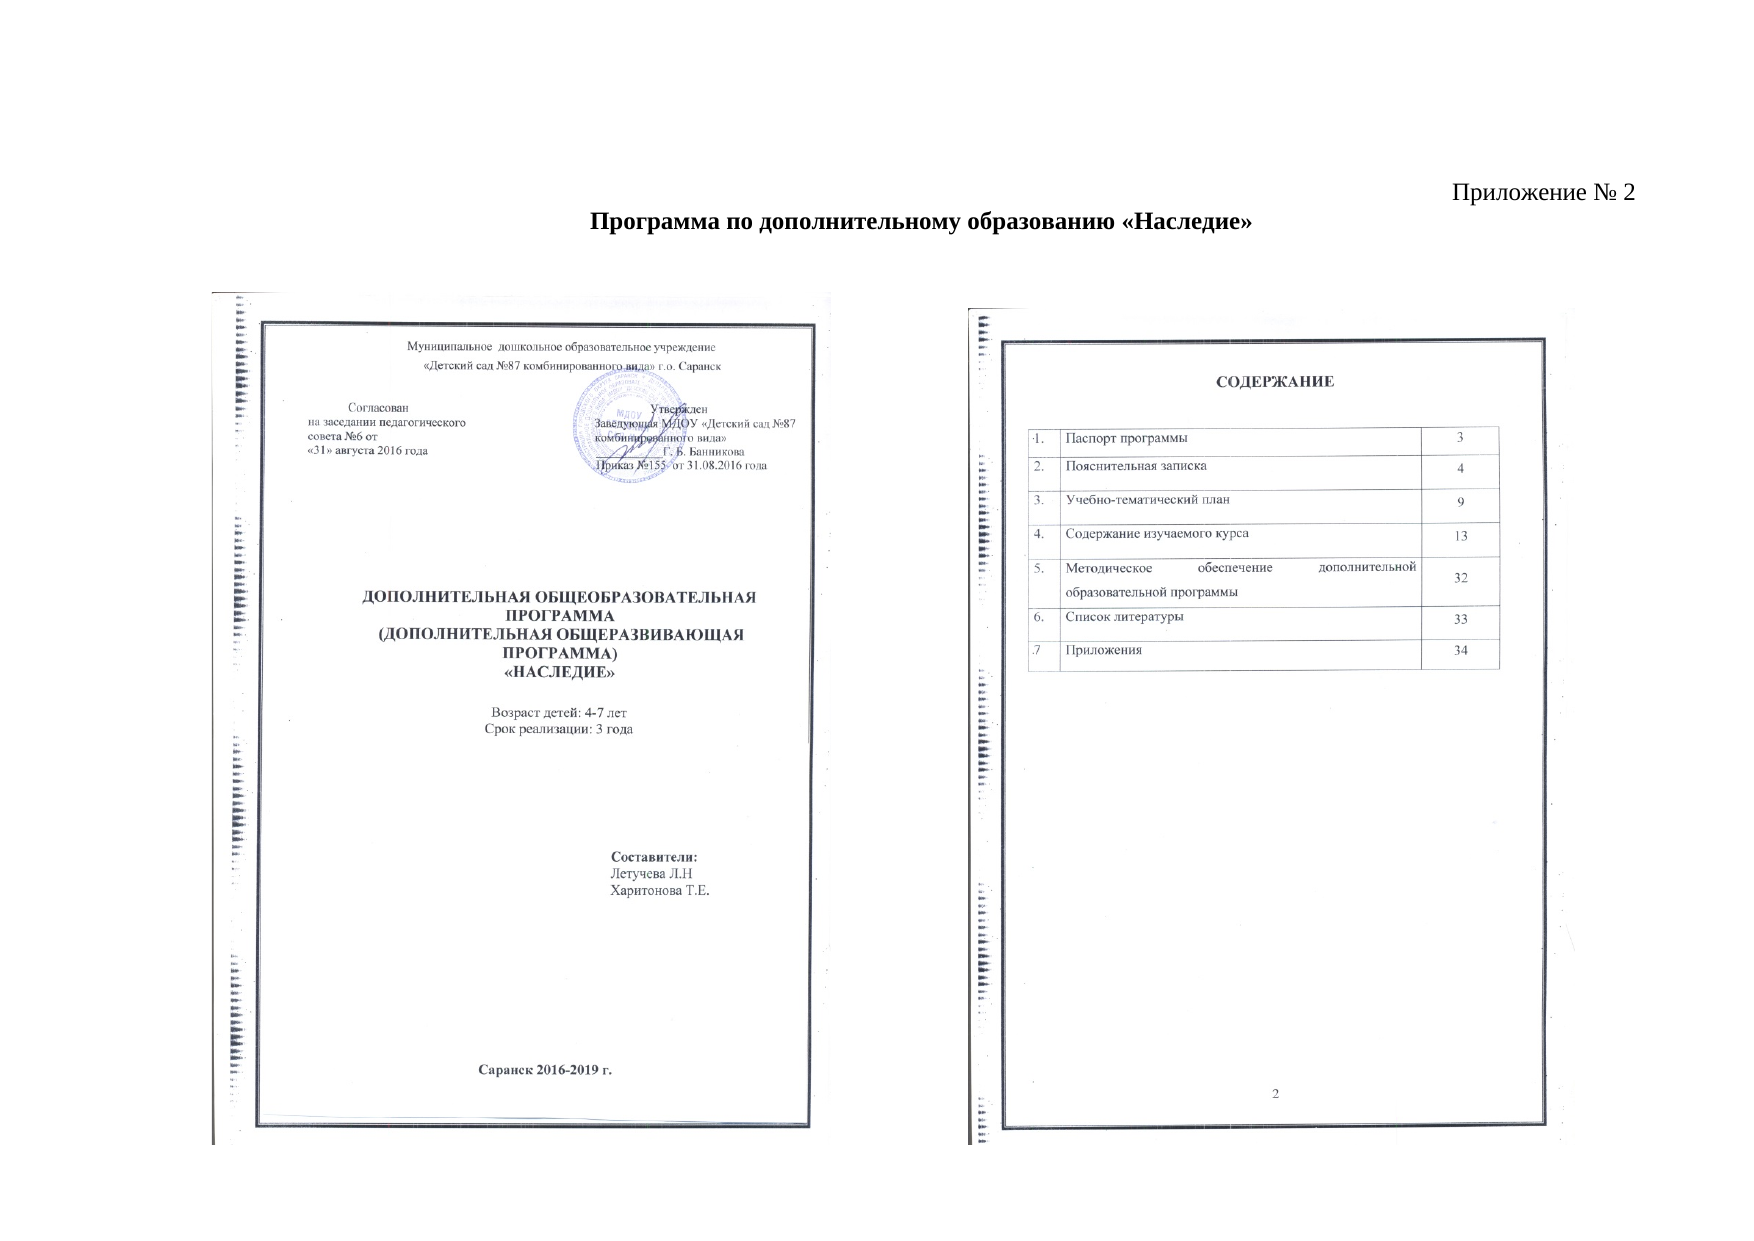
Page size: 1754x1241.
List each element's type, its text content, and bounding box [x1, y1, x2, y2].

picture [968, 308, 1575, 1145]
text Приложение № 2 [118, 177, 1636, 206]
picture [211, 292, 831, 1145]
text Программа по дополнительному образованию «Наследие» [118, 206, 1636, 235]
